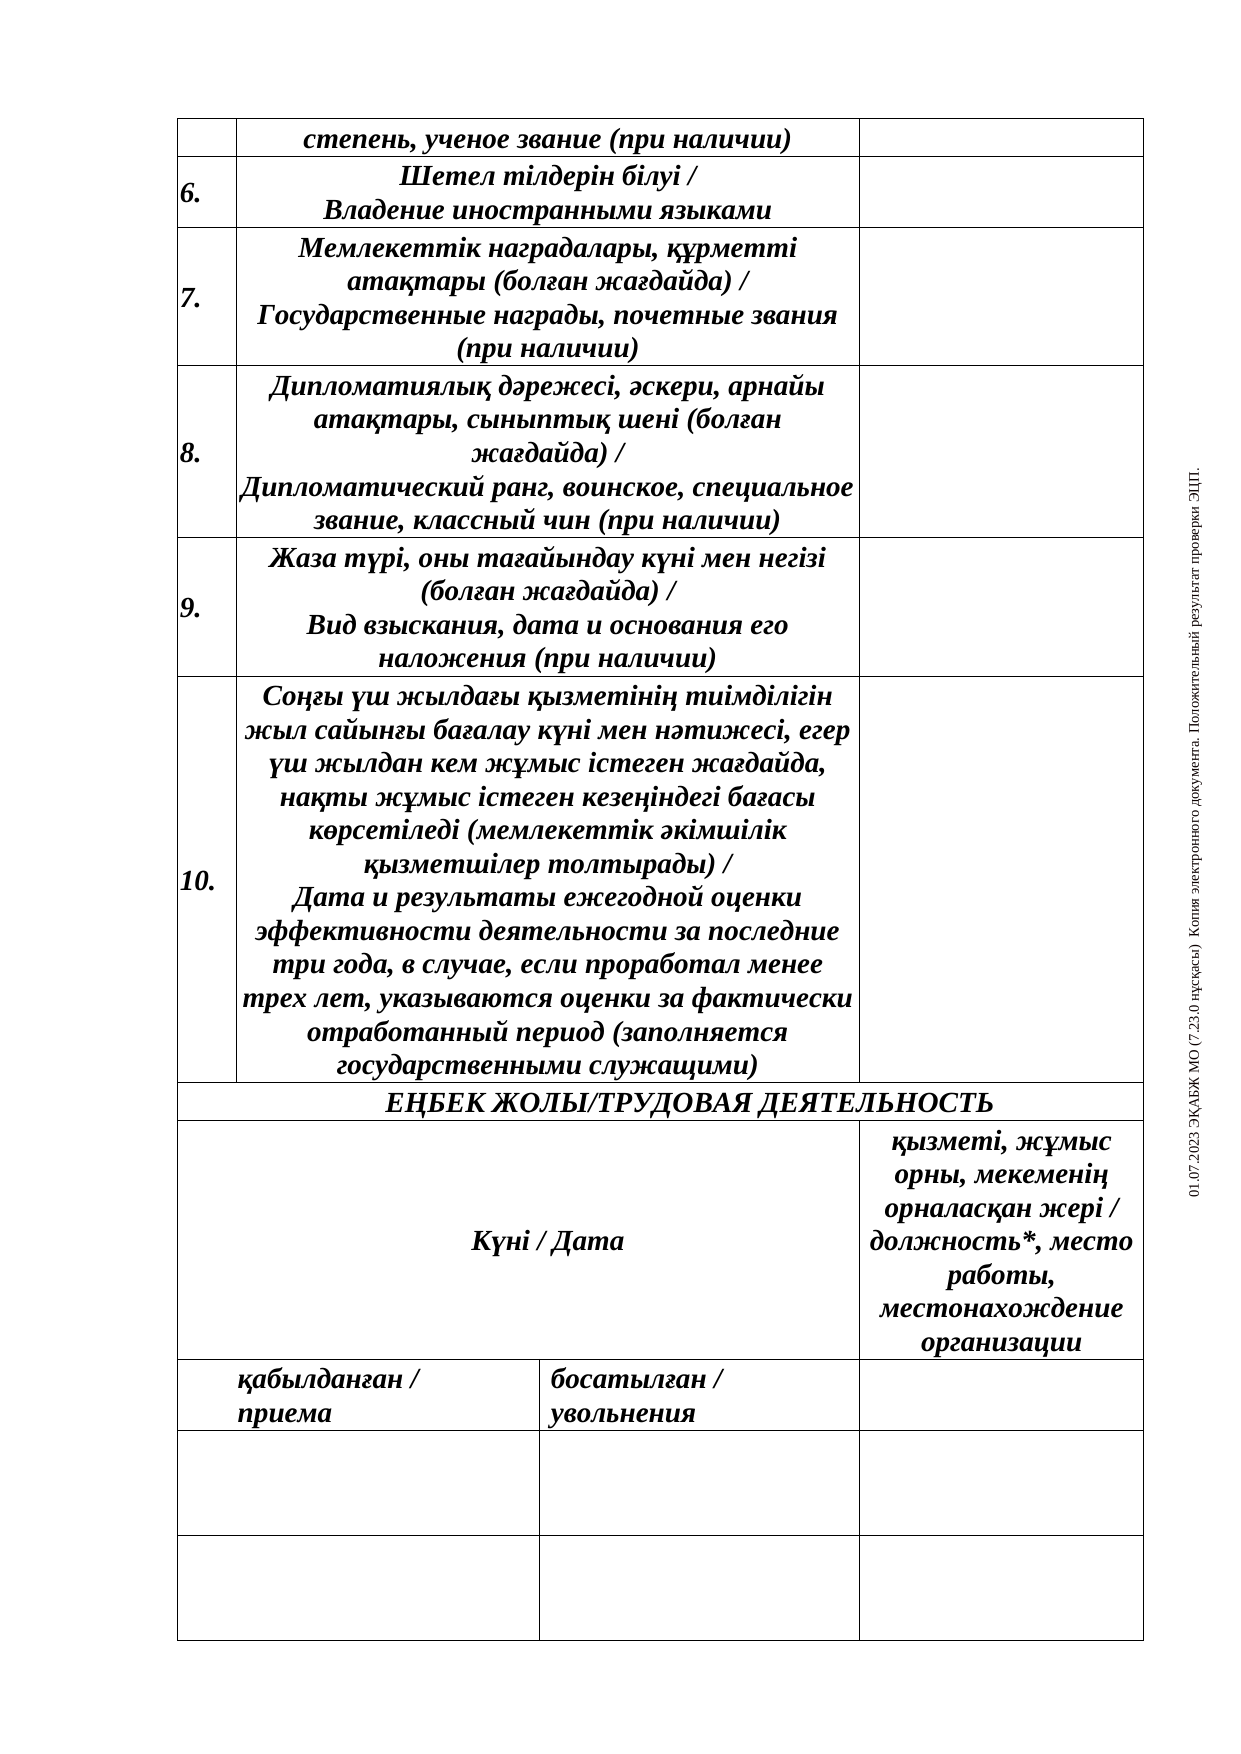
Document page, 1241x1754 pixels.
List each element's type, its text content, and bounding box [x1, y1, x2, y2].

table_cell 8. [178, 366, 236, 537]
table_cell қабылданған / приема [236, 1360, 539, 1430]
table_cell [860, 366, 1143, 537]
table_cell [178, 1360, 236, 1430]
table_cell ЕҢБЕК ЖОЛЫ/ТРУДОВАЯ ДЕЯТЕЛЬНОСТЬ [236, 1083, 1143, 1120]
table_cell [236, 1536, 539, 1640]
table_cell [860, 677, 1143, 1082]
table_cell [178, 1536, 236, 1640]
table_cell Шетел тілдерін білуі / Владение иностранными языками [237, 157, 859, 227]
table_cell [178, 1121, 236, 1359]
table_cell [860, 119, 1143, 156]
table_cell 6. [178, 157, 236, 227]
table_cell Жаза түрі, оны тағайындау күні мен негізі (болған жағдайда) / Вид взыскания, дата и основания его наложения (при наличии) [237, 538, 859, 676]
table_cell Соңғы үш жылдағы қызметінің тиімділігін жыл сайынғы бағалау күні мен нәтижесі, егер үш жылдан кем жұмыс істеген жағдайда, нақты жұмыс істеген кезеңіндегі бағасы көрсетіледі (мемлекеттік әкімшілік қызметшілер толтырады) / Дата и результаты ежегодной оценки эффективности деятельности за последние три года, в случае, если проработал менее трех лет, указываются оценки за фактически отработанный период (заполняется государственными служащими) [237, 677, 859, 1082]
table_cell 7. [178, 228, 236, 365]
table_cell [236, 1431, 539, 1535]
table_cell [860, 228, 1143, 365]
table_cell босатылған / увольнения [540, 1360, 859, 1430]
table_cell [178, 1083, 236, 1120]
table_cell [860, 1536, 1143, 1640]
table_cell [178, 1431, 236, 1535]
table_cell [540, 1536, 859, 1640]
table_cell Күні / Дата [236, 1121, 859, 1359]
table_cell Дипломатиялық дәрежесі, әскери, арнайы атақтары, сыныптық шені (болған жағдайда) / Дипломатический ранг, воинское, специальное звание, классный чин (при наличии) [237, 366, 859, 537]
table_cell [237, 119, 859, 156]
table_cell 10. [178, 677, 236, 1082]
table_cell 9. [178, 538, 236, 676]
table_cell [860, 538, 1143, 676]
table_cell [860, 157, 1143, 227]
table_cell [860, 1431, 1143, 1535]
table_cell Мемлекеттік наградалары, құрметті атақтары (болған жағдайда) / Государственные награды, почетные звания (при наличии) [237, 228, 859, 365]
table_cell қызметі, жұмыс орны, мекеменің орналасқан жері / должность*, место работы, местонахождение организации [860, 1121, 1143, 1359]
table_cell [860, 1360, 1143, 1430]
table_cell [540, 1431, 859, 1535]
table_cell 5. [178, 119, 236, 156]
